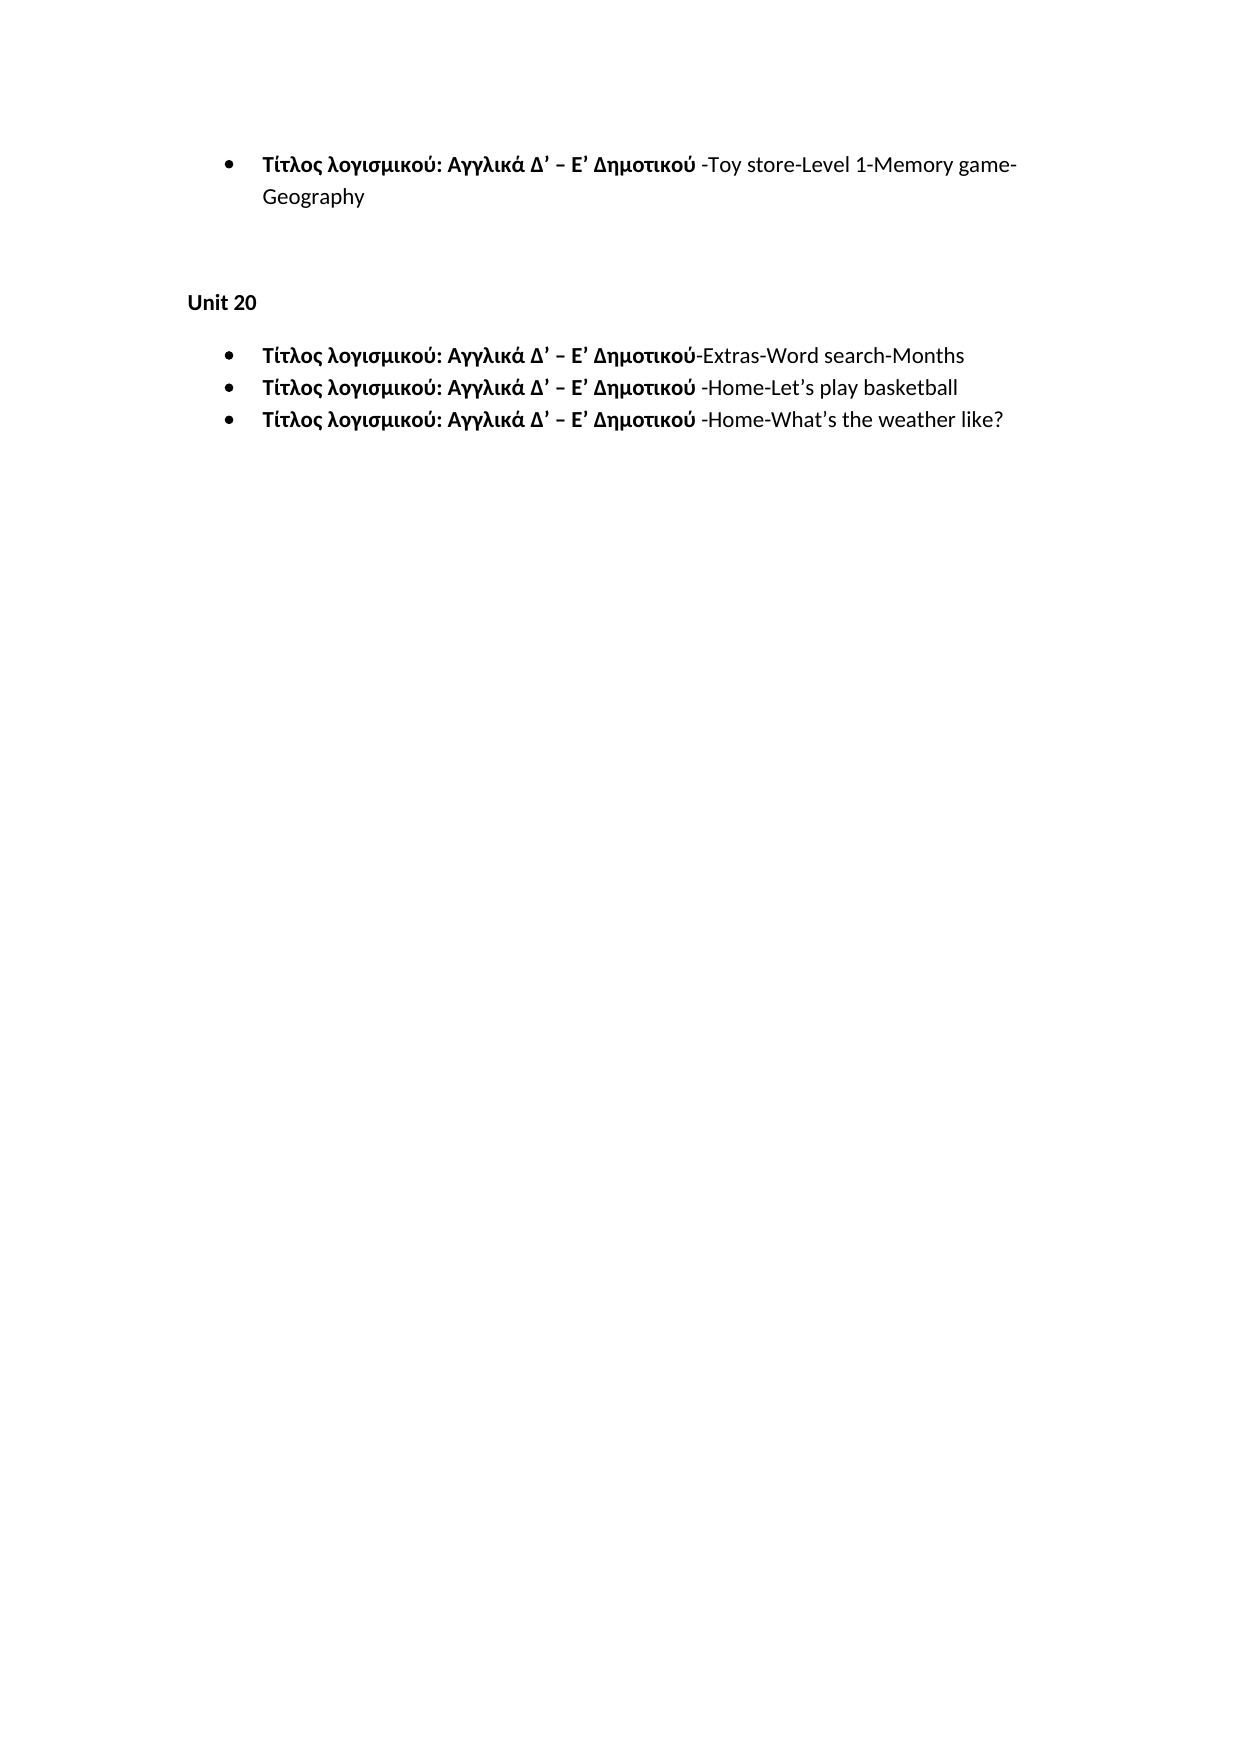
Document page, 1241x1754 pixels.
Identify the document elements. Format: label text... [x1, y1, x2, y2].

list Τίτλος λογισμικού: Αγγλικά Δ’ – Ε’ Δημοτικού -Home-Let’s play basketball [225, 373, 1053, 401]
list Τίτλος λογισμικού: Αγγλικά Δ’ – Ε’ Δημοτικού -Home-What’s the weather like? [225, 406, 1053, 434]
list Τίτλος λογισμικού: Αγγλικά Δ’ – Ε’ Δημοτικού -Toy store-Level 1-Memory game-Geography [225, 150, 1053, 210]
text Unit 20 [187, 288, 1053, 316]
list Τίτλος λογισμικού: Αγγλικά Δ’ – Ε’ Δημοτικού-Extras-Word search-Months [225, 341, 1053, 369]
